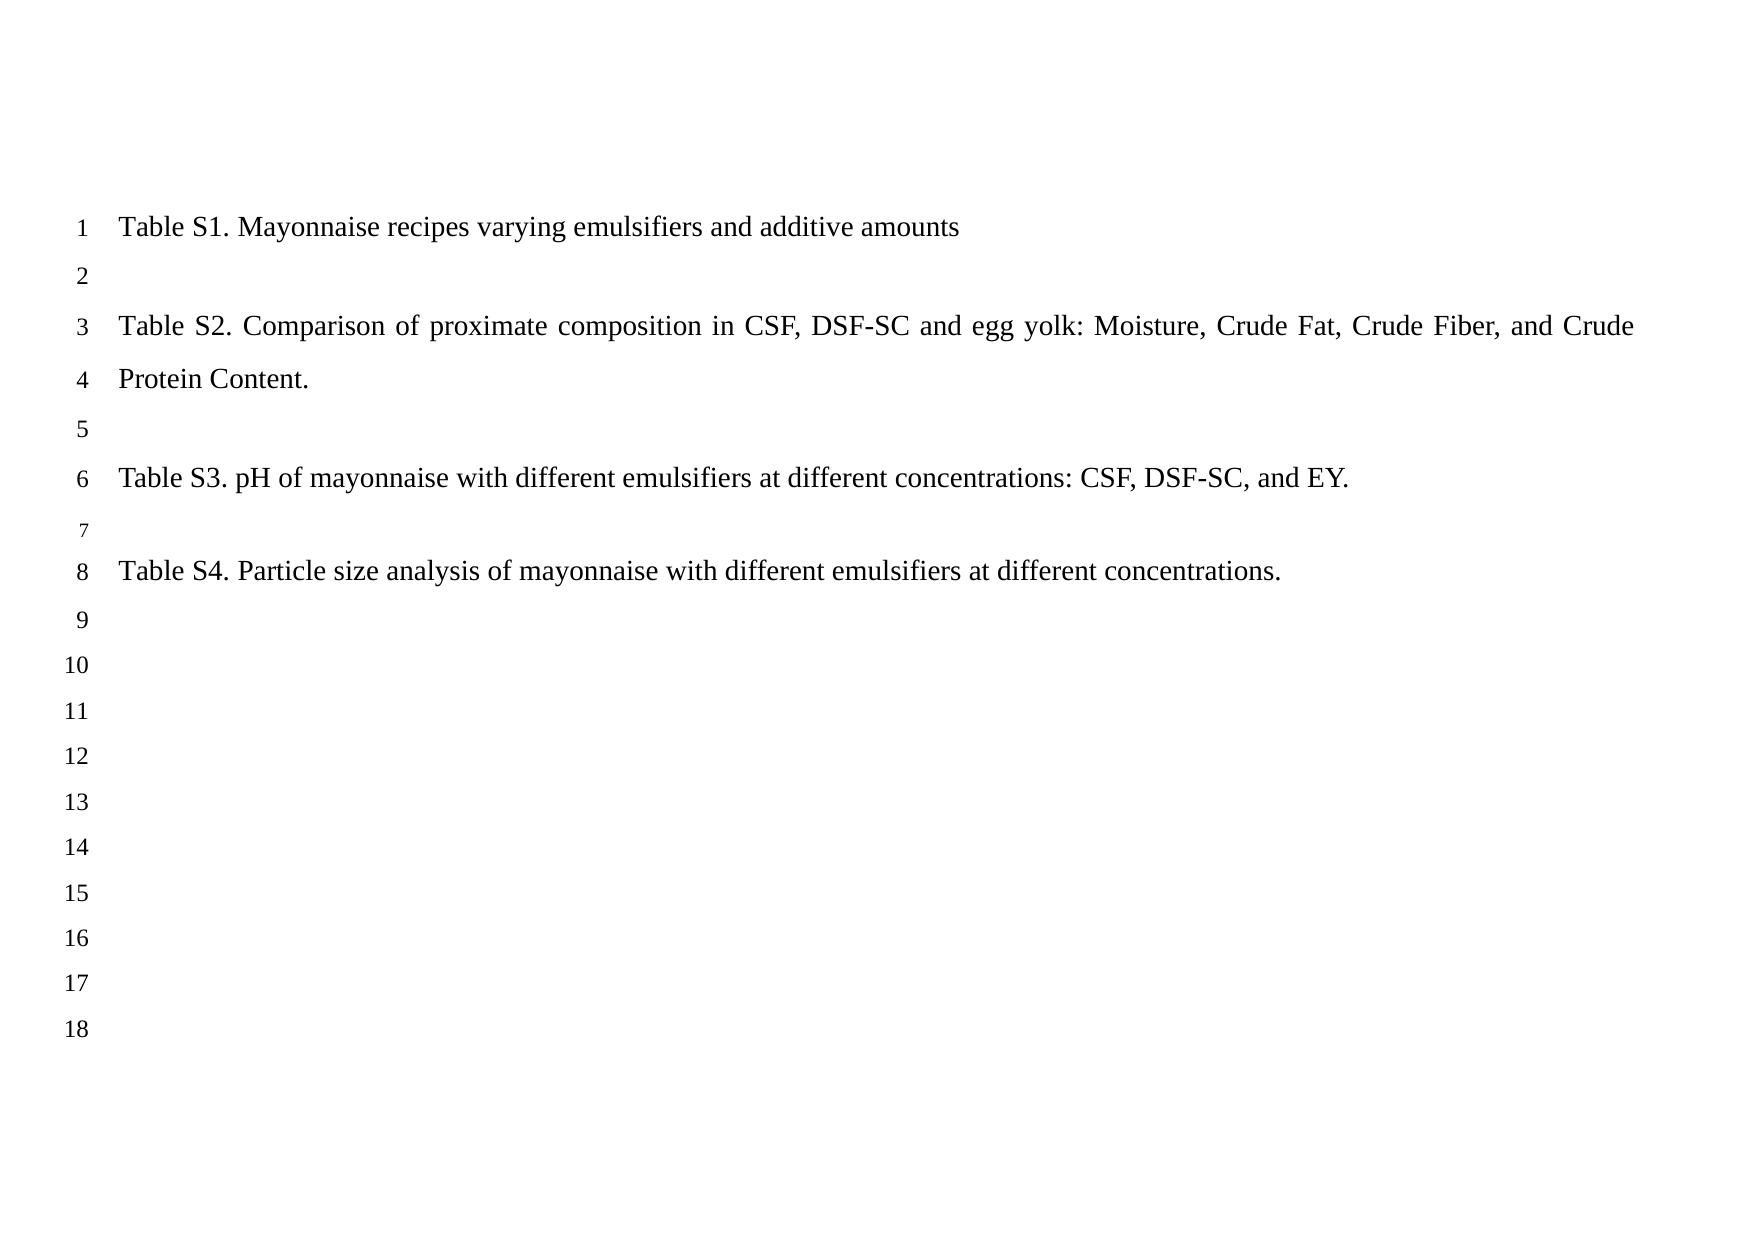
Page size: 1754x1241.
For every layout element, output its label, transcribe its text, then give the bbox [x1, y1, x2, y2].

text Table S4. Particle size analysis of mayonnaise with different emulsifiers at different concentrations. [118, 553, 1636, 586]
text Table S2. Comparison of proximate composition in CSF, DSF-SC and egg yolk: Moisture, Crude Fat, Crude Fiber, and Crude Protein Content. [110, 306, 1644, 395]
text Table S1. Mayonnaise recipes varying emulsifiers and additive amounts [110, 207, 1644, 242]
text Table S3. pH of mayonnaise with different emulsifiers at different concentrations: CSF, DSF-SC, and EY. [118, 461, 1636, 494]
